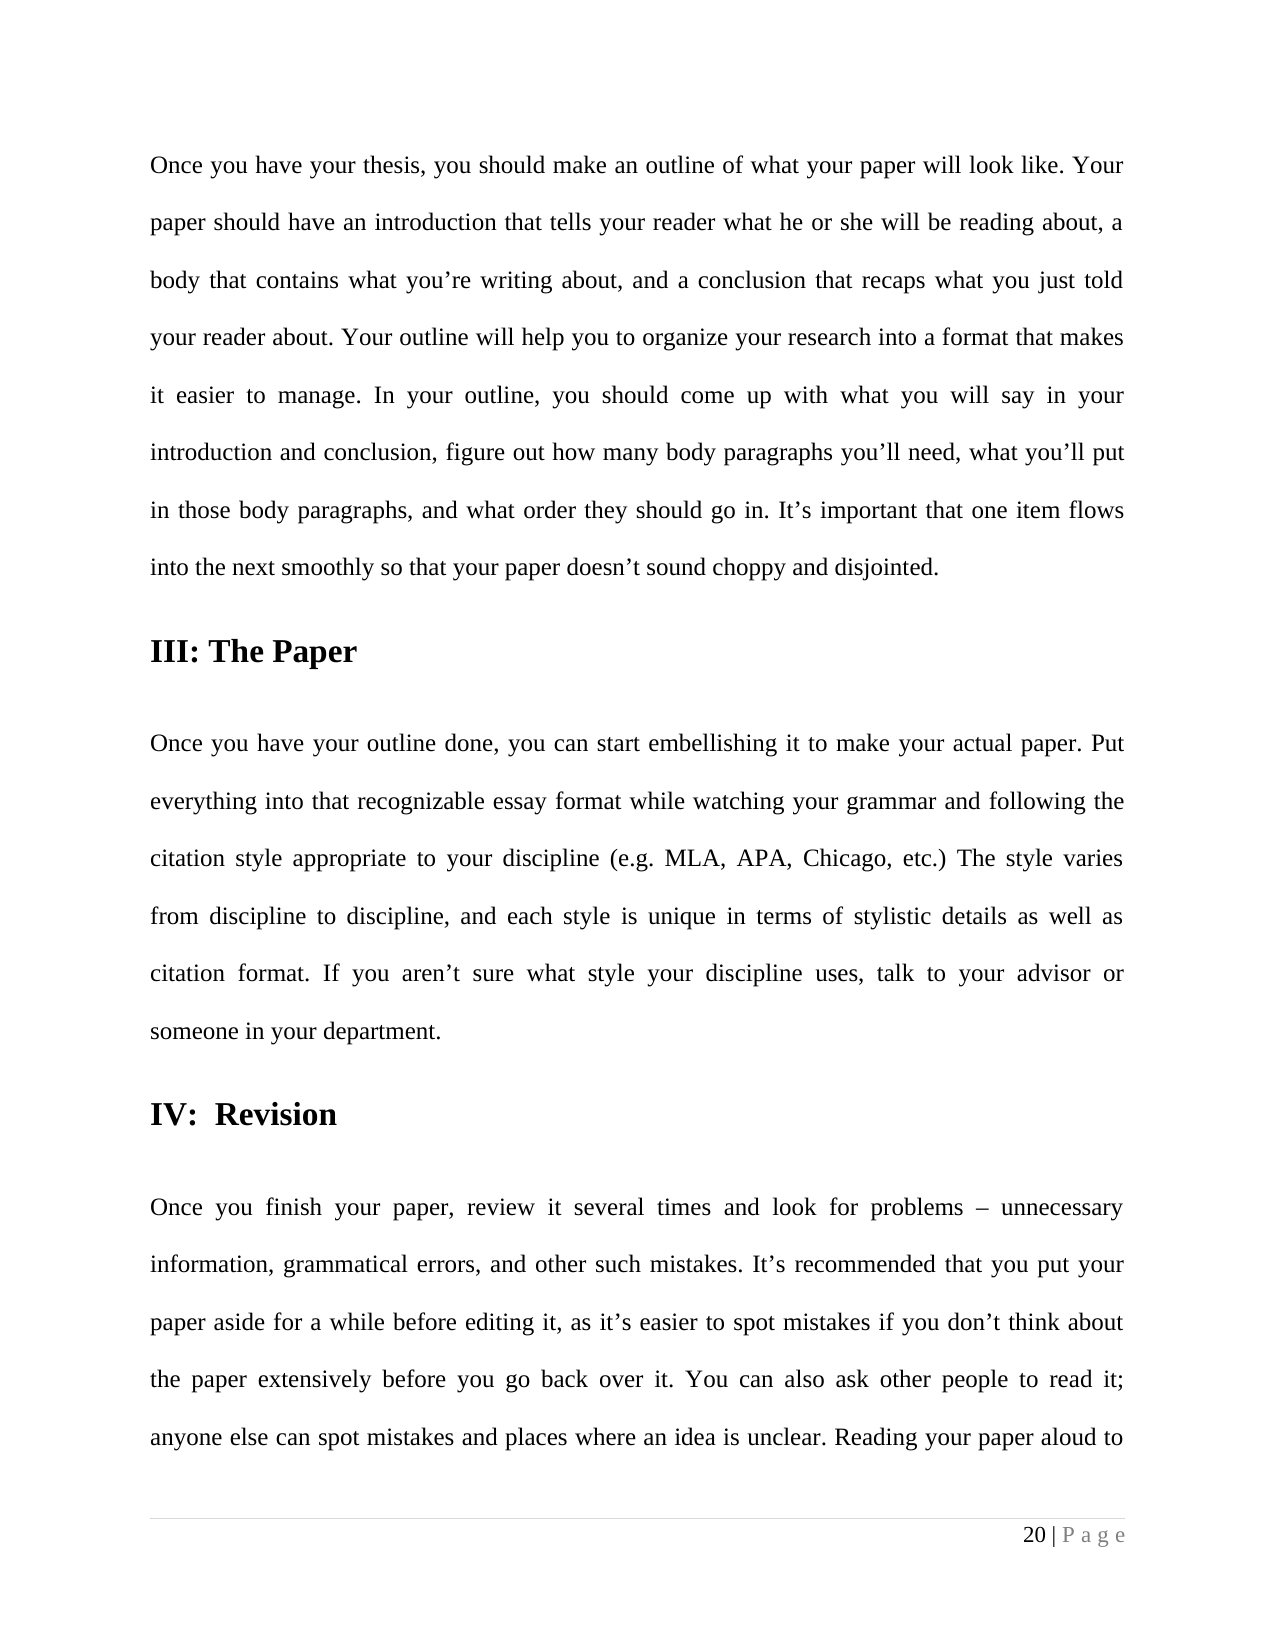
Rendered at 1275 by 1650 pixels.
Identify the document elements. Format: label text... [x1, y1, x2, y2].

text III: The Paper [150, 631, 1125, 669]
text Once you have your outline done, you can start embellishing it to make your actual paper. Put everything into that recognizable essay format while watching your grammar and following the citation style appropriate to your discipline (e.g. MLA, APA, Chicago, etc.) The style varies from discipline to discipline, and each style is unique in terms of stylistic details as well as citation format. If you aren’t sure what style your discipline uses, talk to your advisor or someone in your department. [150, 728, 1125, 1044]
text IV: Revision [150, 1094, 1125, 1132]
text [150, 1192, 1125, 1450]
text Once you have your thesis, you should make an outline of what your paper will look like. Your paper should have an introduction that tells your reader what he or she will be reading about, a body that contains what you’re writing about, and a conclusion that recaps what you just told your reader about. Your outline will help you to organize your research into a format that makes it easier to manage. In your outline, you should come up with what you will say in your introduction and conclusion, figure out how many body paragraphs you’ll need, what you’ll put in those body paragraphs, and what order they should go in. It’s important that one item flows into the next smoothly so that your paper doesn’t sound choppy and disjointed. [150, 150, 1125, 581]
